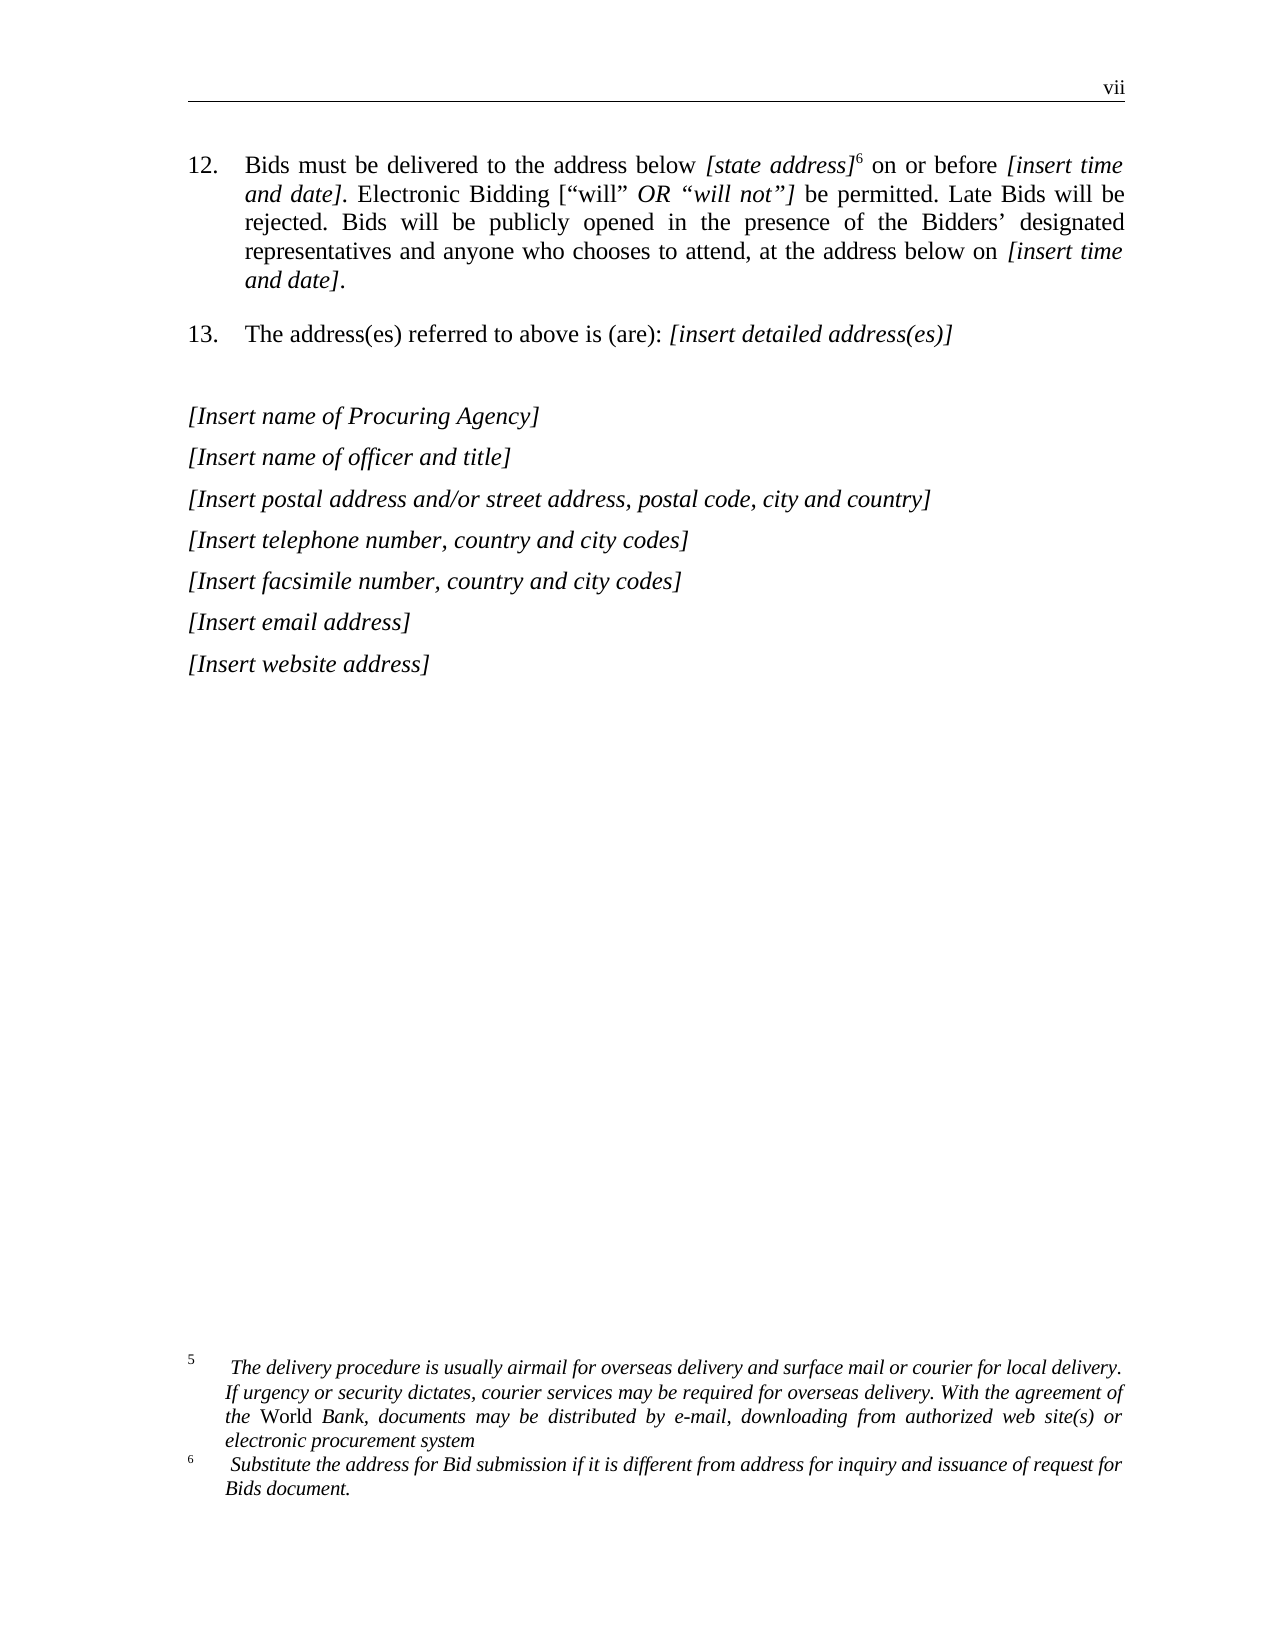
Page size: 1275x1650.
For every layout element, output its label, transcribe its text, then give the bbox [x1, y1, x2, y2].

list The address(es) referred to above is (are): [insert detailed address(es)] [187, 319, 1125, 347]
list Bids must be delivered to the address below [state address] on or before [insert time and date]. Electronic Bidding [“will” OR “will not”] be permitted. Late Bids will be rejected. Bids will be publicly opened in the presence of the Bidders’ designated representatives and anyone who chooses to attend, at the address below on [insert time and date]. [187, 150, 1125, 294]
text [Insert telephone number, country and city codes] [187, 525, 1125, 554]
text [Insert website address] [187, 649, 1125, 677]
text [Insert name of Procuring Agency] [187, 401, 1125, 430]
text [Insert facsimile number, country and city codes] [187, 566, 1125, 595]
text [Insert postal address and/or street address, postal code, city and country] [187, 484, 1125, 512]
text [Insert name of officer and title] [187, 442, 1125, 471]
text [Insert email address] [187, 607, 1125, 636]
